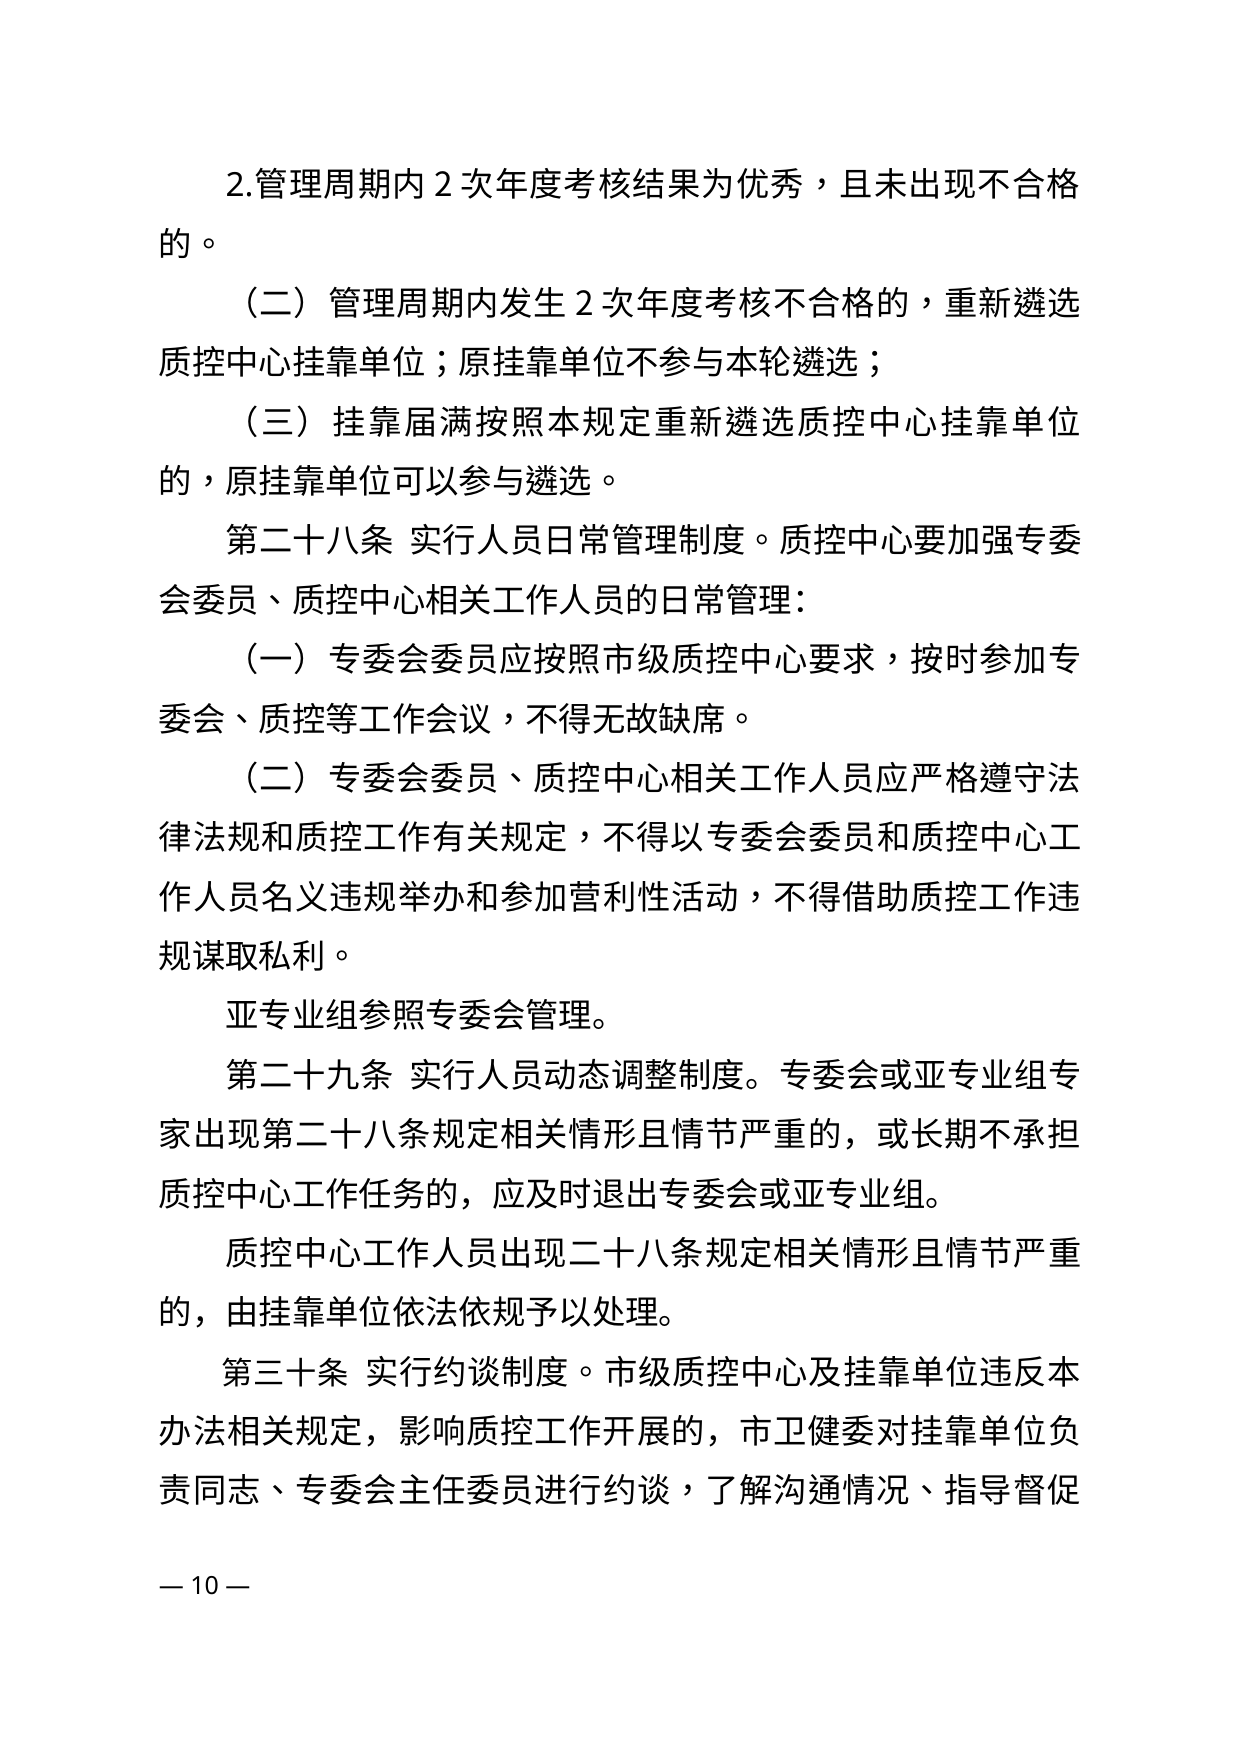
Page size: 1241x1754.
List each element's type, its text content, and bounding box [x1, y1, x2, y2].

text （一）专委会委员应按照市级质控中心要求，按时参加专委会、质控等工作会议，不得无故缺席。 [159, 624, 1082, 743]
text （二）管理周期内发生2次年度考核不合格的，重新遴选质控中心挂靠单位；原挂靠单位不参与本轮遴选； [159, 268, 1082, 387]
list 2.管理周期内2次年度考核结果为优秀，且未出现不合格的。 [159, 149, 1082, 268]
text 第二十八条 实行人员日常管理制度。质控中心要加强专委会委员、质控中心相关工作人员的日常管理： [159, 505, 1082, 624]
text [159, 1337, 1082, 1515]
text 质控中心工作人员出现二十八条规定相关情形且情节严重的，由挂靠单位依法依规予以处理。 [159, 1218, 1082, 1337]
text 第二十九条 实行人员动态调整制度。专委会或亚专业组专家出现第二十八条规定相关情形且情节严重的，或长期不承担质控中心工作任务的，应及时退出专委会或亚专业组。 [159, 1040, 1082, 1218]
text （二）专委会委员、质控中心相关工作人员应严格遵守法律法规和质控工作有关规定，不得以专委会委员和质控中心工作人员名义违规举办和参加营利性活动，不得借助质控工作违规谋取私利。 [159, 743, 1082, 980]
text 亚专业组参照专委会管理。 [159, 980, 1082, 1040]
text （三）挂靠届满按照本规定重新遴选质控中心挂靠单位的，原挂靠单位可以参与遴选。 [159, 387, 1082, 505]
